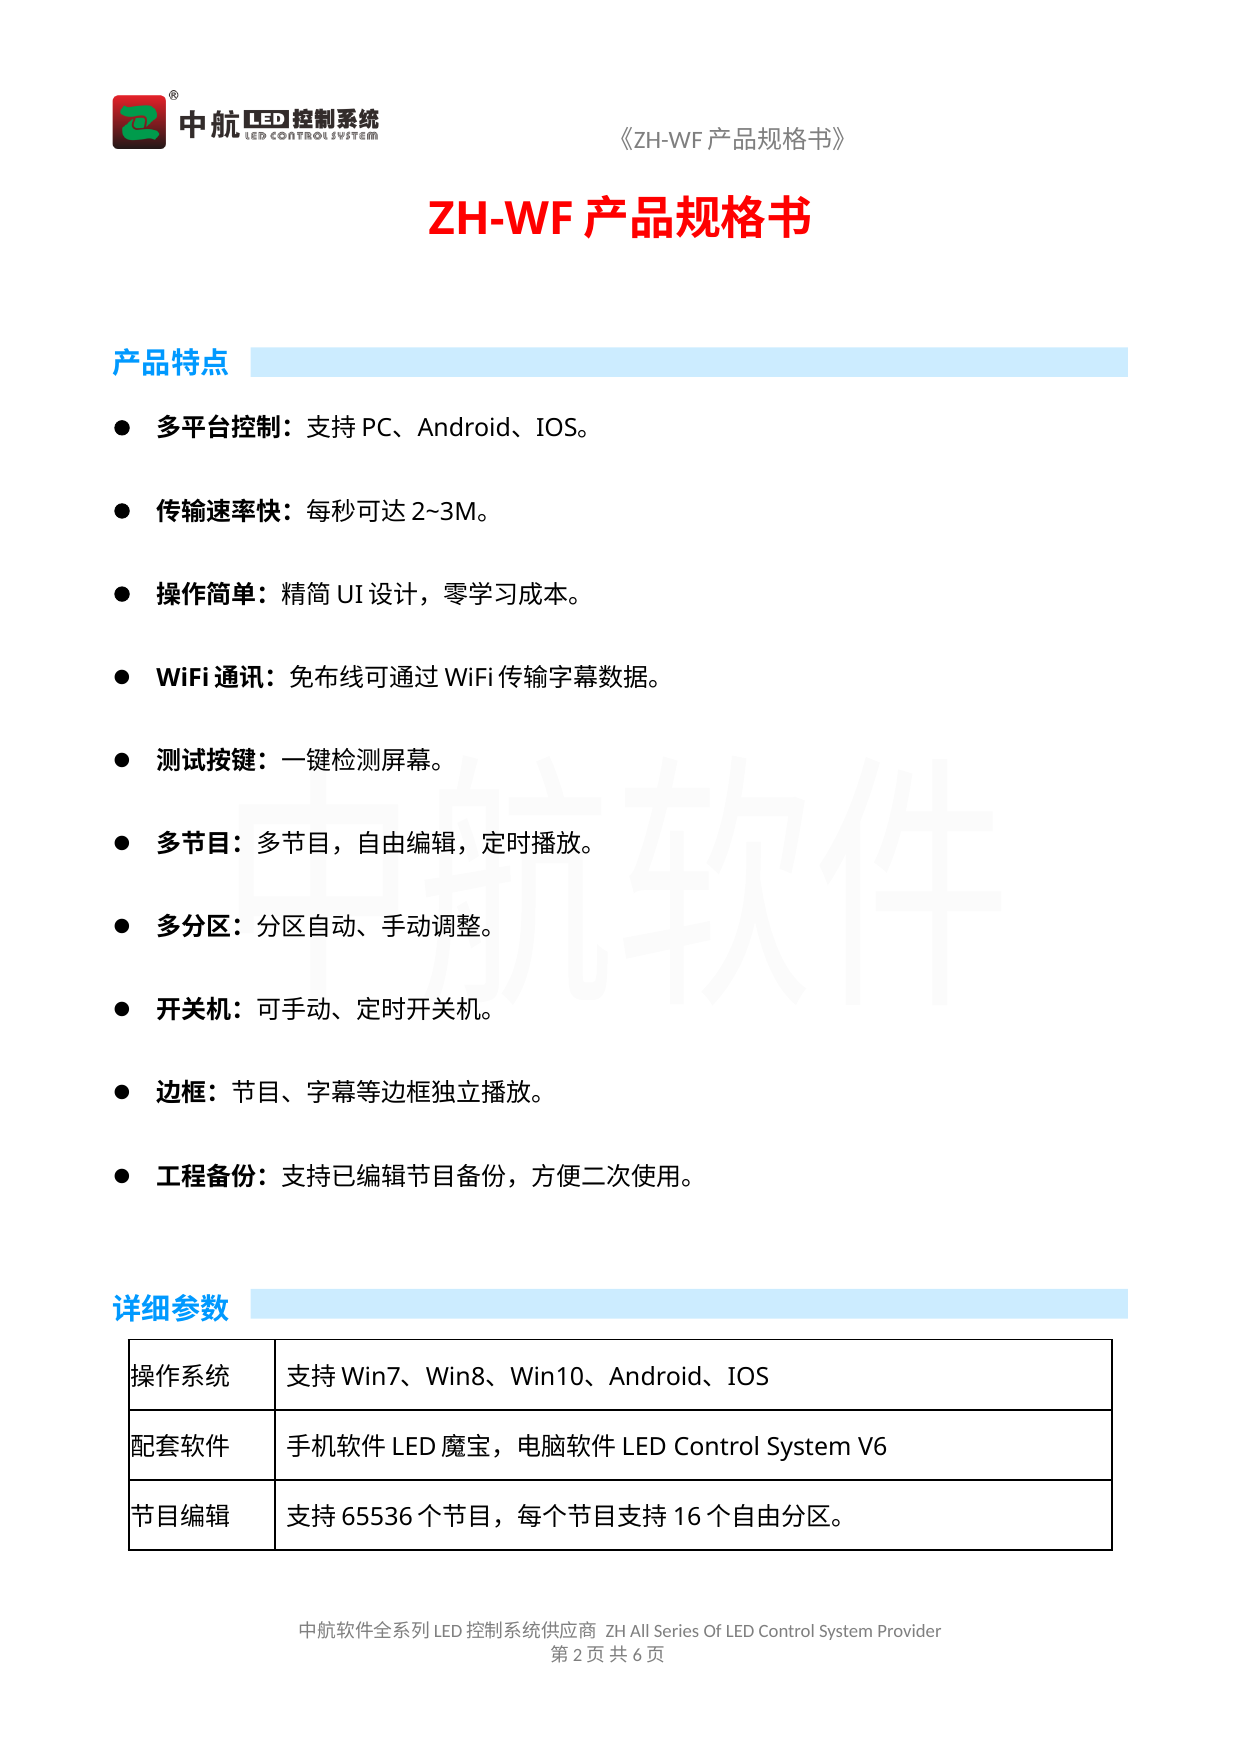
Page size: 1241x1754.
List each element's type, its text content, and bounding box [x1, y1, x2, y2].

text ZH-WF产品规格书 [112, 166, 1128, 263]
list 操作简单：精简UI设计，零学习成本。 [112, 560, 1128, 625]
list 边框：节目、字幕等边框独立播放。 [112, 1058, 1128, 1123]
text 产品特点 [112, 328, 1128, 393]
picture [112, 90, 389, 149]
table_cell 配套软件 [130, 1411, 274, 1479]
list 多分区：分区自动、手动调整。 [112, 892, 1128, 957]
table_header 操作系统 [130, 1340, 274, 1408]
list 工程备份：支持已编辑节目备份，方便二次使用。 [112, 1142, 1128, 1207]
list 测试按键：一键检测屏幕。 [112, 726, 1128, 791]
text 详细参数 [112, 1274, 1128, 1339]
list 开关机：可手动、定时开关机。 [112, 975, 1128, 1040]
list 多节目：多节目，自由编辑，定时播放。 [112, 809, 1128, 874]
list 多平台控制：支持PC、Android、IOS。 [112, 393, 1128, 458]
table_cell 支持65536个节目，每个节目支持16个自由分区。 [276, 1481, 1111, 1549]
list 传输速率快：每秒可达2~3M。 [112, 477, 1128, 542]
table_header 支持Win7、Win8、Win10、Android、IOS [276, 1340, 1111, 1408]
table_cell 节目编辑 [130, 1481, 274, 1549]
table_cell 手机软件LED魔宝，电脑软件LED Control System V6 [276, 1411, 1111, 1479]
list WiFi通讯：免布线可通过WiFi传输字幕数据。 [112, 643, 1128, 708]
